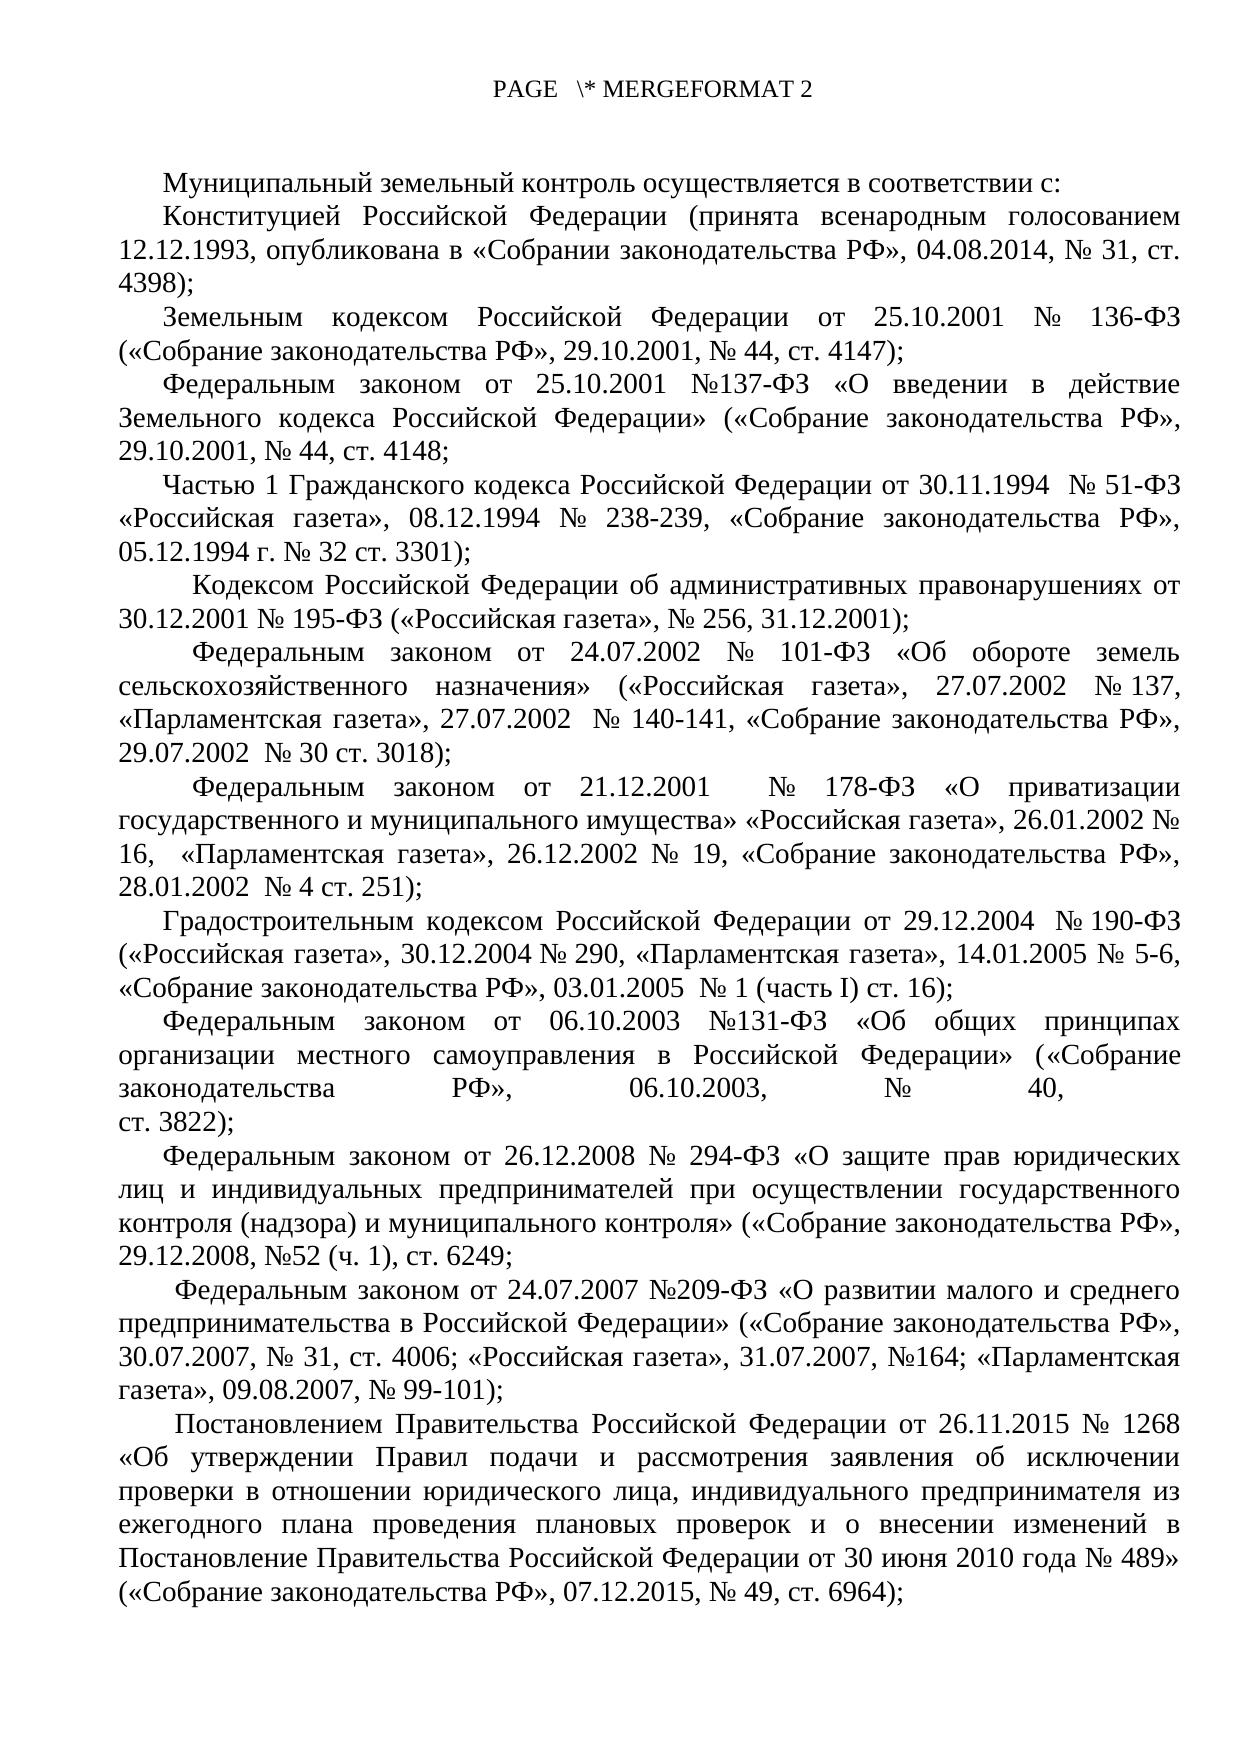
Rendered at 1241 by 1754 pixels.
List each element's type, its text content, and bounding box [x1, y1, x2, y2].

text Федеральным законом от 24.07.2002 № 101-ФЗ «Об обороте земель сельскохозяйственного назначения» («Российская газета», 27.07.2002 № 137, «Парламентская газета», 27.07.2002 № 140-141, «Собрание законодательства РФ», 29.07.2002 № 30 ст. 3018); [118, 634, 1181, 769]
text Федеральным законом от 21.12.2001 № 178-ФЗ «О приватизации государственного и муниципального имущества» «Российская газета», 26.01.2002 № 16, «Парламентская газета», 26.12.2002 № 19, «Собрание законодательства РФ», 28.01.2002 № 4 ст. 251); [118, 769, 1181, 903]
text Муниципальный земельный контроль осуществляется в соответствии с: [118, 165, 1181, 198]
text Градостроительным кодексом Российской Федерации от 29.12.2004 № 190-ФЗ («Российская газета», 30.12.2004 № 290, «Парламентская газета», 14.01.2005 № 5-6, «Собрание законодательства РФ», 03.01.2005 № 1 (часть I) ст. 16); [118, 903, 1181, 1003]
text Федеральным законом от 24.07.2007 №209-ФЗ «О развитии малого и среднего предпринимательства в Российской Федерации» («Собрание законодательства РФ», 30.07.2007, № 31, ст. 4006; «Российская газета», 31.07.2007, №164; «Парламентская газета», 09.08.2007, № 99-101); [118, 1272, 1181, 1406]
text Федеральным законом от 25.10.2001 №137-ФЗ «О введении в действие Земельного кодекса Российской Федерации» («Собрание законодательства РФ», 29.10.2001, № 44, ст. 4148; [118, 366, 1181, 467]
text Постановлением Правительства Российской Федерации от 26.11.2015 № 1268 «Об утверждении Правил подачи и рассмотрения заявления об исключении проверки в отношении юридического лица, индивидуального предпринимателя из ежегодного плана проведения плановых проверок и о внесении изменений в Постановление Правительства Российской Федерации от 30 июня 2010 года № 489» («Собрание законодательства РФ», 07.12.2015, № 49, ст. 6964); [118, 1406, 1181, 1607]
text Земельным кодексом Российской Федерации от 25.10.2001 № 136-ФЗ («Собрание законодательства РФ», 29.10.2001, № 44, ст. 4147); [118, 299, 1181, 366]
text Кодексом Российской Федерации об административных правонарушениях от 30.12.2001 № 195-ФЗ («Российская газета», № 256, 31.12.2001); [118, 567, 1181, 634]
text Федеральным законом от 26.12.2008 № 294-ФЗ «О защите прав юридических лиц и индивидуальных предпринимателей при осуществлении государственного контроля (надзора) и муниципального контроля» («Собрание законодательства РФ», 29.12.2008, №52 (ч. 1), ст. 6249; [118, 1138, 1181, 1272]
text Конституцией Российской Федерации (принята всенародным голосованием 12.12.1993, опубликована в «Собрании законодательства РФ», 04.08.2014, № 31, ст. 4398); [118, 198, 1181, 299]
text Федеральным законом от 06.10.2003 №131-ФЗ «Об общих принципах организации местного самоуправления в Российской Федерации» («Собрание законодательства РФ», 06.10.2003, № 40, ст. 3822); [118, 1003, 1181, 1138]
text Частью 1 Гражданского кодекса Российской Федерации от 30.11.1994 № 51-ФЗ «Российская газета», 08.12.1994 № 238-239, «Собрание законодательства РФ», 05.12.1994 г. № 32 ст. 3301); [118, 467, 1181, 567]
